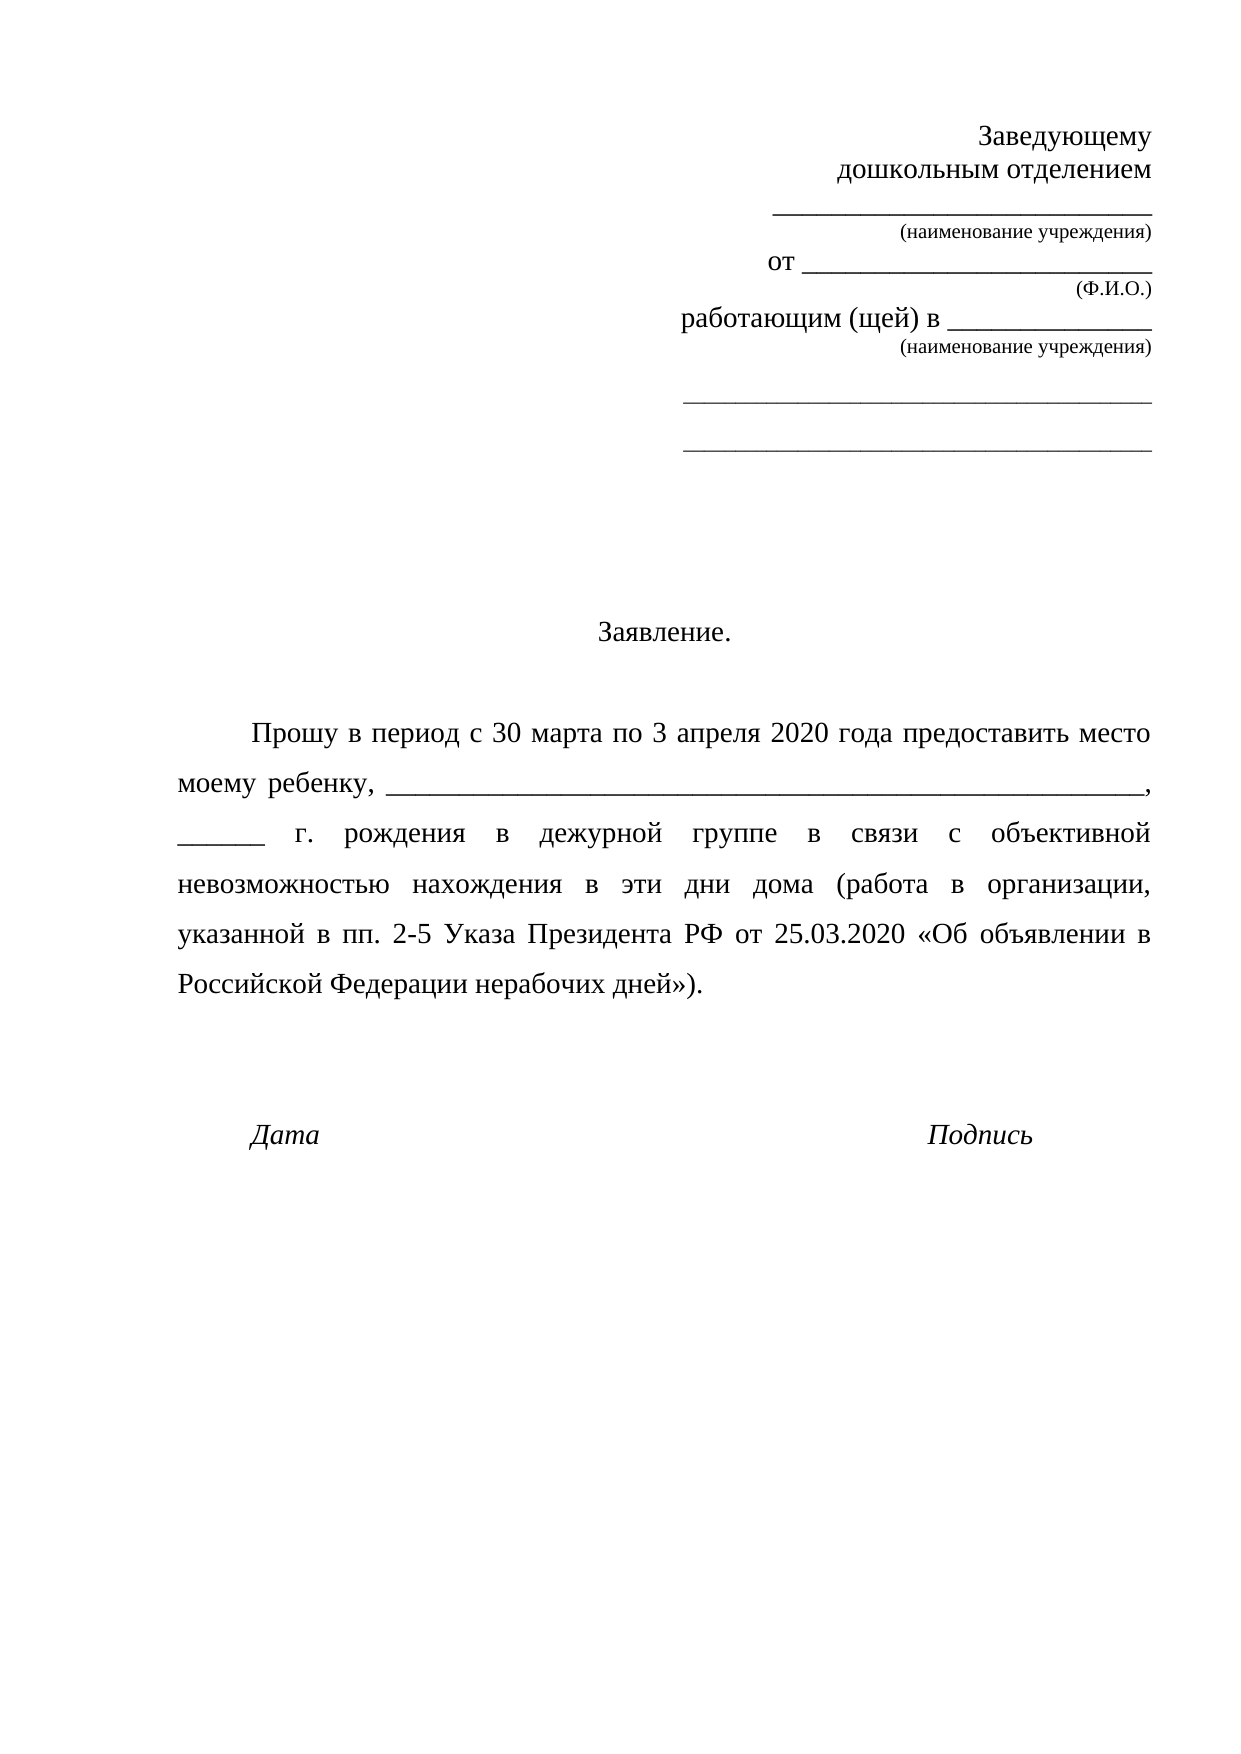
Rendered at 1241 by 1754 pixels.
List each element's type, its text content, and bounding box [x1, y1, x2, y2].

text дошкольным отделением [177, 152, 1152, 185]
text (Ф.И.О.) [177, 276, 1152, 300]
text Прошу в период с 30 марта по 3 апреля 2020 года предоставить место моему ребенку, ____________________________________________________, ______ г. рождения в дежурной группе в связи с объективной невозможностью нахождения в эти дни дома (работа в организации, указанной в пп. 2-5 Указа Президента РФ от 25.03.2020 «Об объявлении в Российской Федерации нерабочих дней»). [177, 715, 1152, 1000]
text Заведующему [177, 118, 1152, 152]
text _____________________________________________ [177, 382, 1152, 406]
text __________________________ [177, 185, 1152, 219]
text Дата Подпись [177, 1117, 1152, 1151]
text Заявление. [177, 614, 1152, 648]
text от ________________________ [177, 243, 1152, 276]
text _____________________________________________ [177, 430, 1152, 454]
text работающим (щей) в ______________ [177, 300, 1152, 334]
text (наименование учреждения) [177, 334, 1152, 358]
text (наименование учреждения) [177, 219, 1152, 243]
